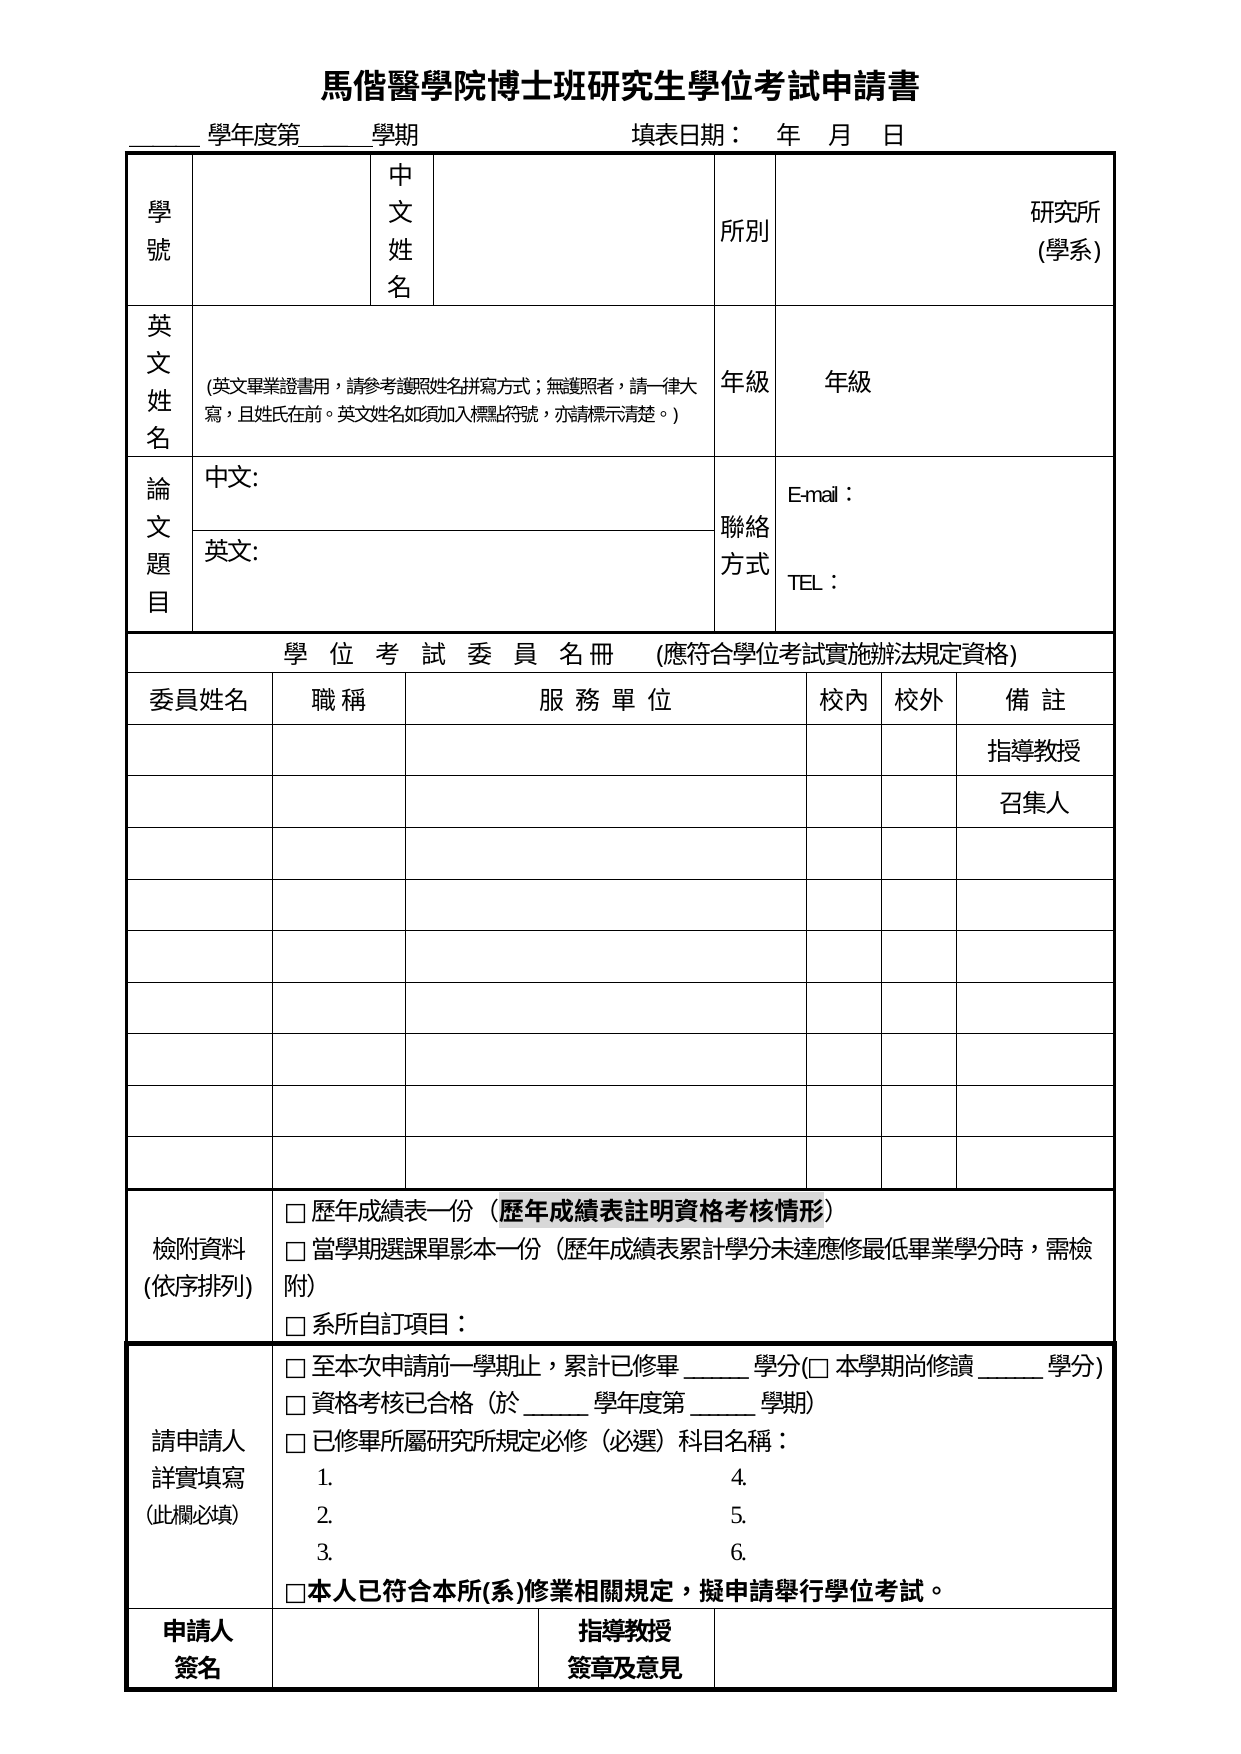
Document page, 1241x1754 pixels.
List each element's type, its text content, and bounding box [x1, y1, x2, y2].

table_cell 英文: [193, 531, 714, 631]
table_cell □ 歷年成績表一份（歷年成績表註明資格考核情形） □ 當學期選課單影本一份（歷年成績表累計學分未達應修最低畢業學分時，需檢附） □ 系所自訂項目： [273, 1191, 1113, 1341]
table_cell 中文: [193, 457, 714, 529]
table_header 中文姓名 [371, 155, 433, 304]
table_cell [128, 776, 272, 827]
table_cell 聯絡方式 [715, 457, 775, 631]
table_cell [882, 880, 956, 930]
table_cell [882, 931, 956, 982]
table_cell E-mail： [776, 457, 1113, 529]
table_cell 指導教授 簽章及意見 [539, 1609, 714, 1687]
table_cell [807, 776, 881, 827]
table_cell [406, 776, 806, 827]
table_cell 指導教授 [957, 725, 1113, 775]
table_cell 職 稱 [273, 673, 405, 724]
table_header [193, 155, 370, 304]
table_cell [406, 725, 806, 775]
text 馬偕醫學院博士班研究生學位考試申請書 [118, 59, 1122, 108]
table_cell [128, 828, 272, 878]
table_cell [406, 1137, 806, 1188]
table_cell [807, 1086, 881, 1136]
table_cell 年級 [776, 306, 1113, 456]
table_cell 校外 [882, 673, 956, 724]
table_cell 備 註 [957, 673, 1113, 724]
table_cell TEL： [776, 530, 1113, 631]
table_cell [807, 1137, 881, 1188]
table_cell 委員姓名 [128, 673, 272, 724]
table_cell [128, 725, 272, 775]
table_cell 英文 姓名 [128, 306, 192, 456]
table_cell [807, 725, 881, 775]
table_cell [273, 776, 405, 827]
table_cell (英文畢業證書用，請參考護照姓名拼寫方式；無護照者，請一律大寫，且姓氏在前。英文姓名如須加入標點符號，亦請標示清楚。) [193, 306, 714, 456]
table_cell [957, 828, 1113, 878]
table_cell [128, 1086, 272, 1136]
table_cell [273, 828, 405, 878]
table_cell [807, 931, 881, 982]
table_cell [882, 1137, 956, 1188]
table_cell [957, 1034, 1113, 1085]
table_cell [406, 983, 806, 1033]
table_cell [273, 983, 405, 1033]
table_cell [882, 828, 956, 878]
table_cell [273, 1609, 538, 1687]
table_cell [406, 1034, 806, 1085]
table_cell [273, 1034, 405, 1085]
table_cell 檢附資料 (依序排列) [128, 1191, 272, 1341]
table_cell [882, 983, 956, 1033]
table_cell 校內 [807, 673, 881, 724]
table_cell [807, 983, 881, 1033]
table_cell [957, 880, 1113, 930]
table_cell 論 文 題 目 [128, 457, 192, 631]
table_cell [957, 1137, 1113, 1188]
table_cell 申請人 簽名 [129, 1609, 272, 1687]
table_cell [406, 931, 806, 982]
table_cell [406, 1086, 806, 1136]
table_cell □ 至本次申請前一學期止，累計已修畢 _______ 學分(□ 本學期尚修讀 _______ 學分) □ 資格考核已合格（於 _______ 學年度第 _______ 學期） □ 已修畢所屬研究所規定必修（必選）科目名稱： 1. 4. 2. 5. 3. 6. □本人已符合本所(系)修業相關規定，擬申請舉行學位考試。 [273, 1346, 1112, 1608]
table_cell 召集人 [957, 776, 1113, 827]
table_cell [128, 880, 272, 930]
table_cell [273, 931, 405, 982]
table_cell 學 位 考 試 委 員 名 冊 (應符合學位考試實施辦法規定資格) [128, 634, 1113, 672]
table_cell [807, 880, 881, 930]
table_cell [128, 983, 272, 1033]
table_cell [128, 1137, 272, 1188]
table_cell [273, 1086, 405, 1136]
table_cell [882, 725, 956, 775]
table_cell [882, 1034, 956, 1085]
table_header 所別 [715, 155, 775, 304]
table_cell [406, 828, 806, 878]
table_cell [807, 828, 881, 878]
table_cell [406, 880, 806, 930]
table_cell [882, 1086, 956, 1136]
table_cell 服 務 單 位 [406, 673, 806, 724]
table_cell [273, 1137, 405, 1188]
table_cell [273, 725, 405, 775]
table_cell 請申請人 詳實填寫 （此欄必填） [129, 1346, 272, 1608]
text ＿＿＿ 學年度第＿＿＿學期 填表日期： 年 月 日 [118, 115, 1122, 151]
table_cell [957, 1086, 1113, 1136]
table_cell 年級 [715, 306, 775, 456]
table_cell [882, 776, 956, 827]
table_cell [128, 931, 272, 982]
table_header 學號 [128, 155, 192, 304]
table_cell [128, 1034, 272, 1085]
table_cell [273, 880, 405, 930]
table_header [434, 155, 714, 304]
table_cell [957, 931, 1113, 982]
table_cell [807, 1034, 881, 1085]
table_cell [957, 983, 1113, 1033]
table_header 研究所 (學系) [776, 155, 1113, 304]
table_cell [715, 1609, 1112, 1687]
